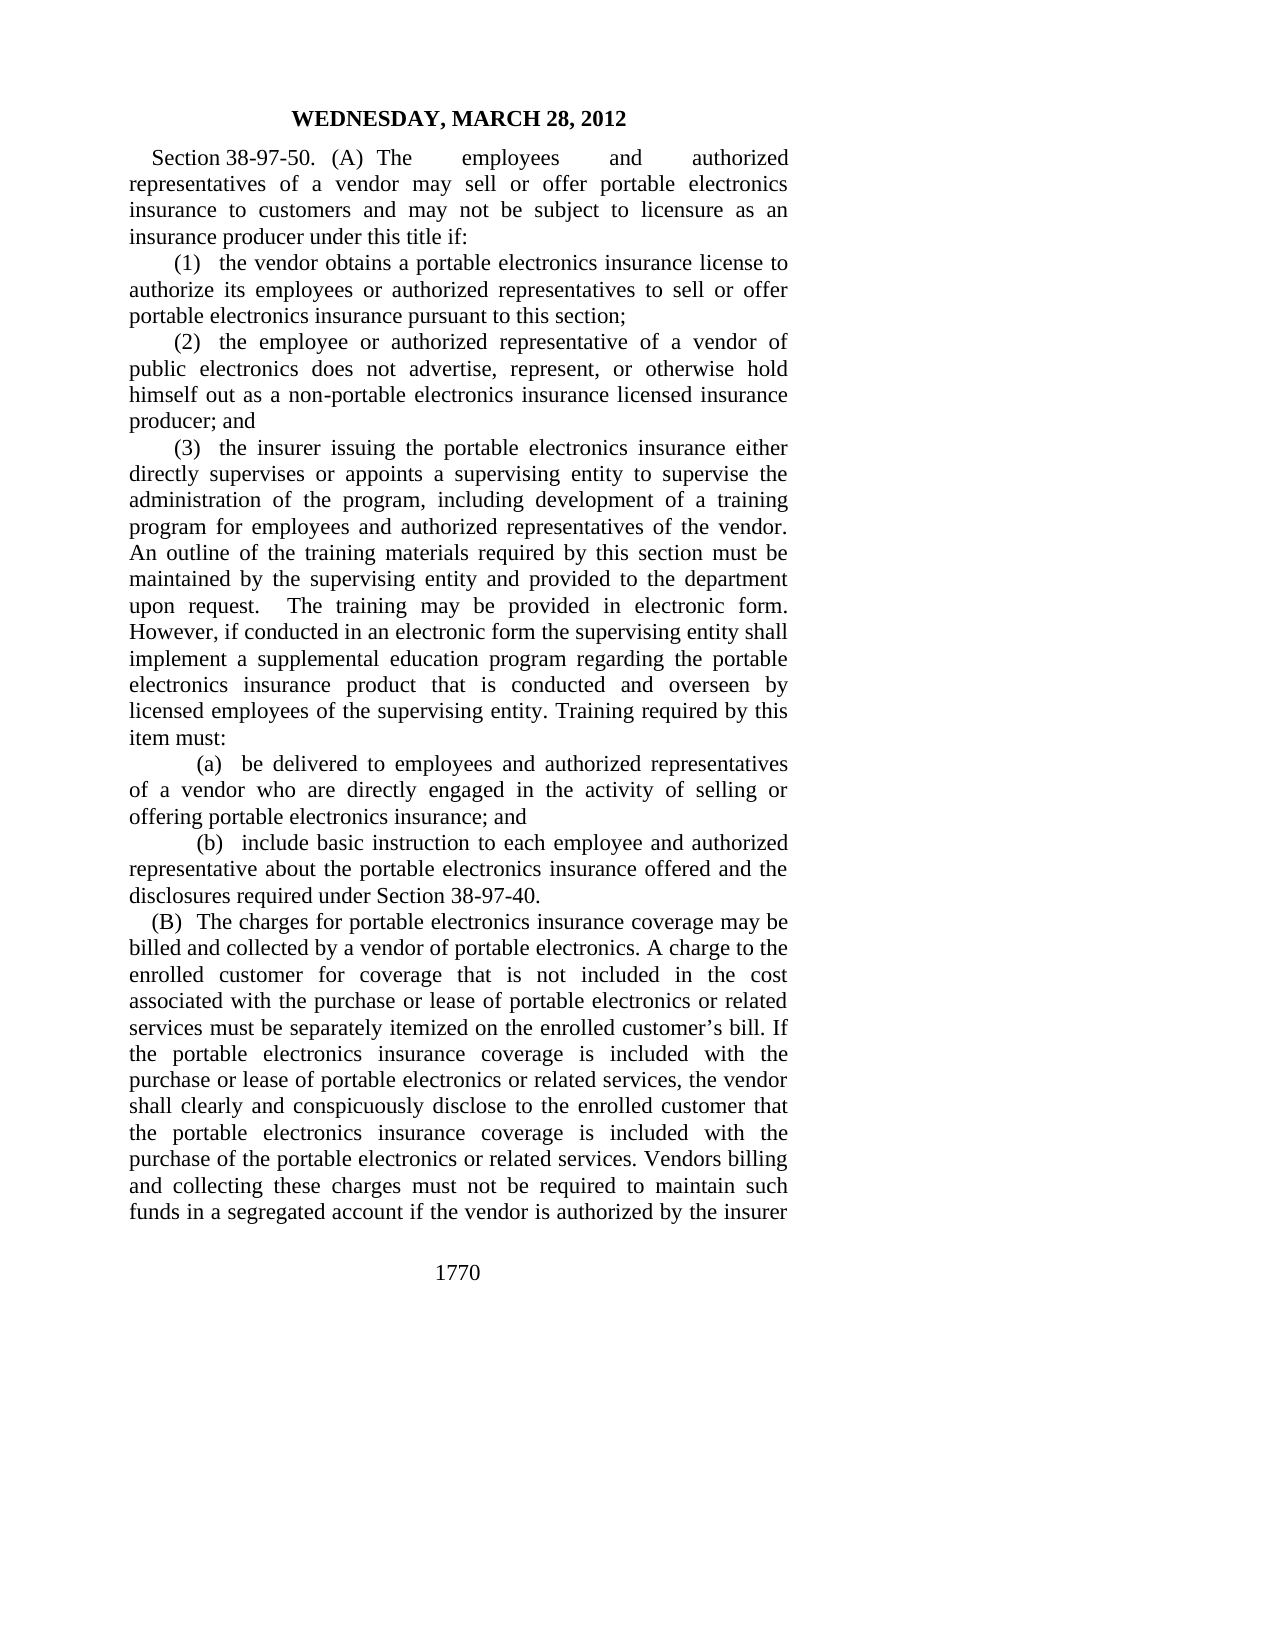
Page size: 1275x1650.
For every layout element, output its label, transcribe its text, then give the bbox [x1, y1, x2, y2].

text (b) include basic instruction to each employee and authorized representative about the portable electronics insurance offered and the disclosures required under Section 38-97-40. [129, 829, 789, 908]
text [129, 908, 789, 1224]
text (a) be delivered to employees and authorized representatives of a vendor who are directly engaged in the activity of selling or offering portable electronics insurance; and [129, 750, 789, 829]
text (1) the vendor obtains a portable electronics insurance license to authorize its employees or authorized representatives to sell or offer portable electronics insurance pursuant to this section; [129, 249, 789, 328]
text (2) the employee or authorized representative of a vendor of public electronics does not advertise, represent, or otherwise hold himself out as a non-portable electronics insurance licensed insurance producer; and [129, 328, 789, 434]
text Section 38-97-50. (A) The employees and authorized representatives of a vendor may sell or offer portable electronics insurance to customers and may not be subject to licensure as an insurance producer under this title if: [129, 144, 789, 249]
text (3) the insurer issuing the portable electronics insurance either directly supervises or appoints a supervising entity to supervise the administration of the program, including development of a training program for employees and authorized representatives of the vendor. An outline of the training materials required by this section must be maintained by the supervising entity and provided to the department upon request. The training may be provided in electronic form. However, if conducted in an electronic form the supervising entity shall implement a supplemental education program regarding the portable electronics insurance product that is conducted and overseen by licensed employees of the supervising entity. Training required by this item must: [129, 434, 789, 750]
